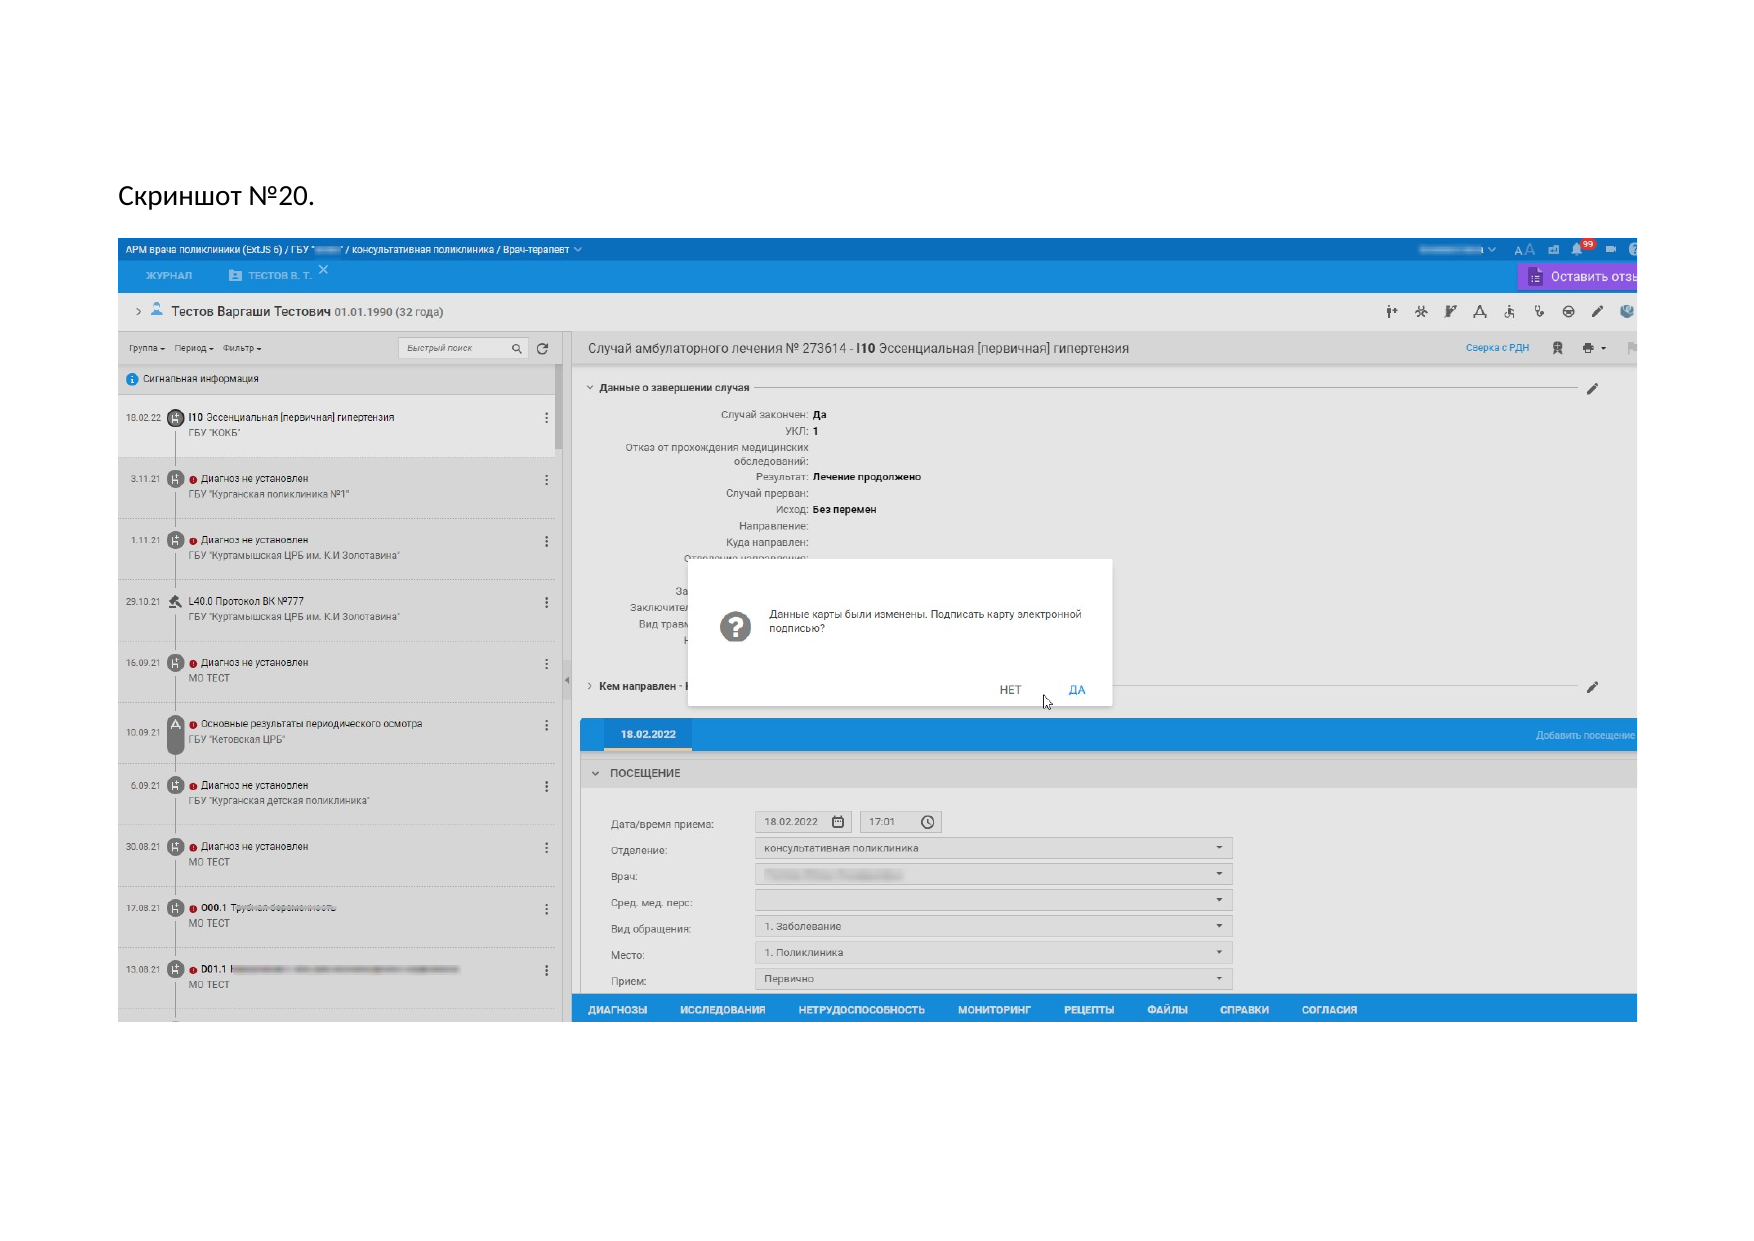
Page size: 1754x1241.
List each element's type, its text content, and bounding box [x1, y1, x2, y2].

text Скриншот №20. [118, 177, 1636, 213]
picture [118, 238, 1638, 1022]
